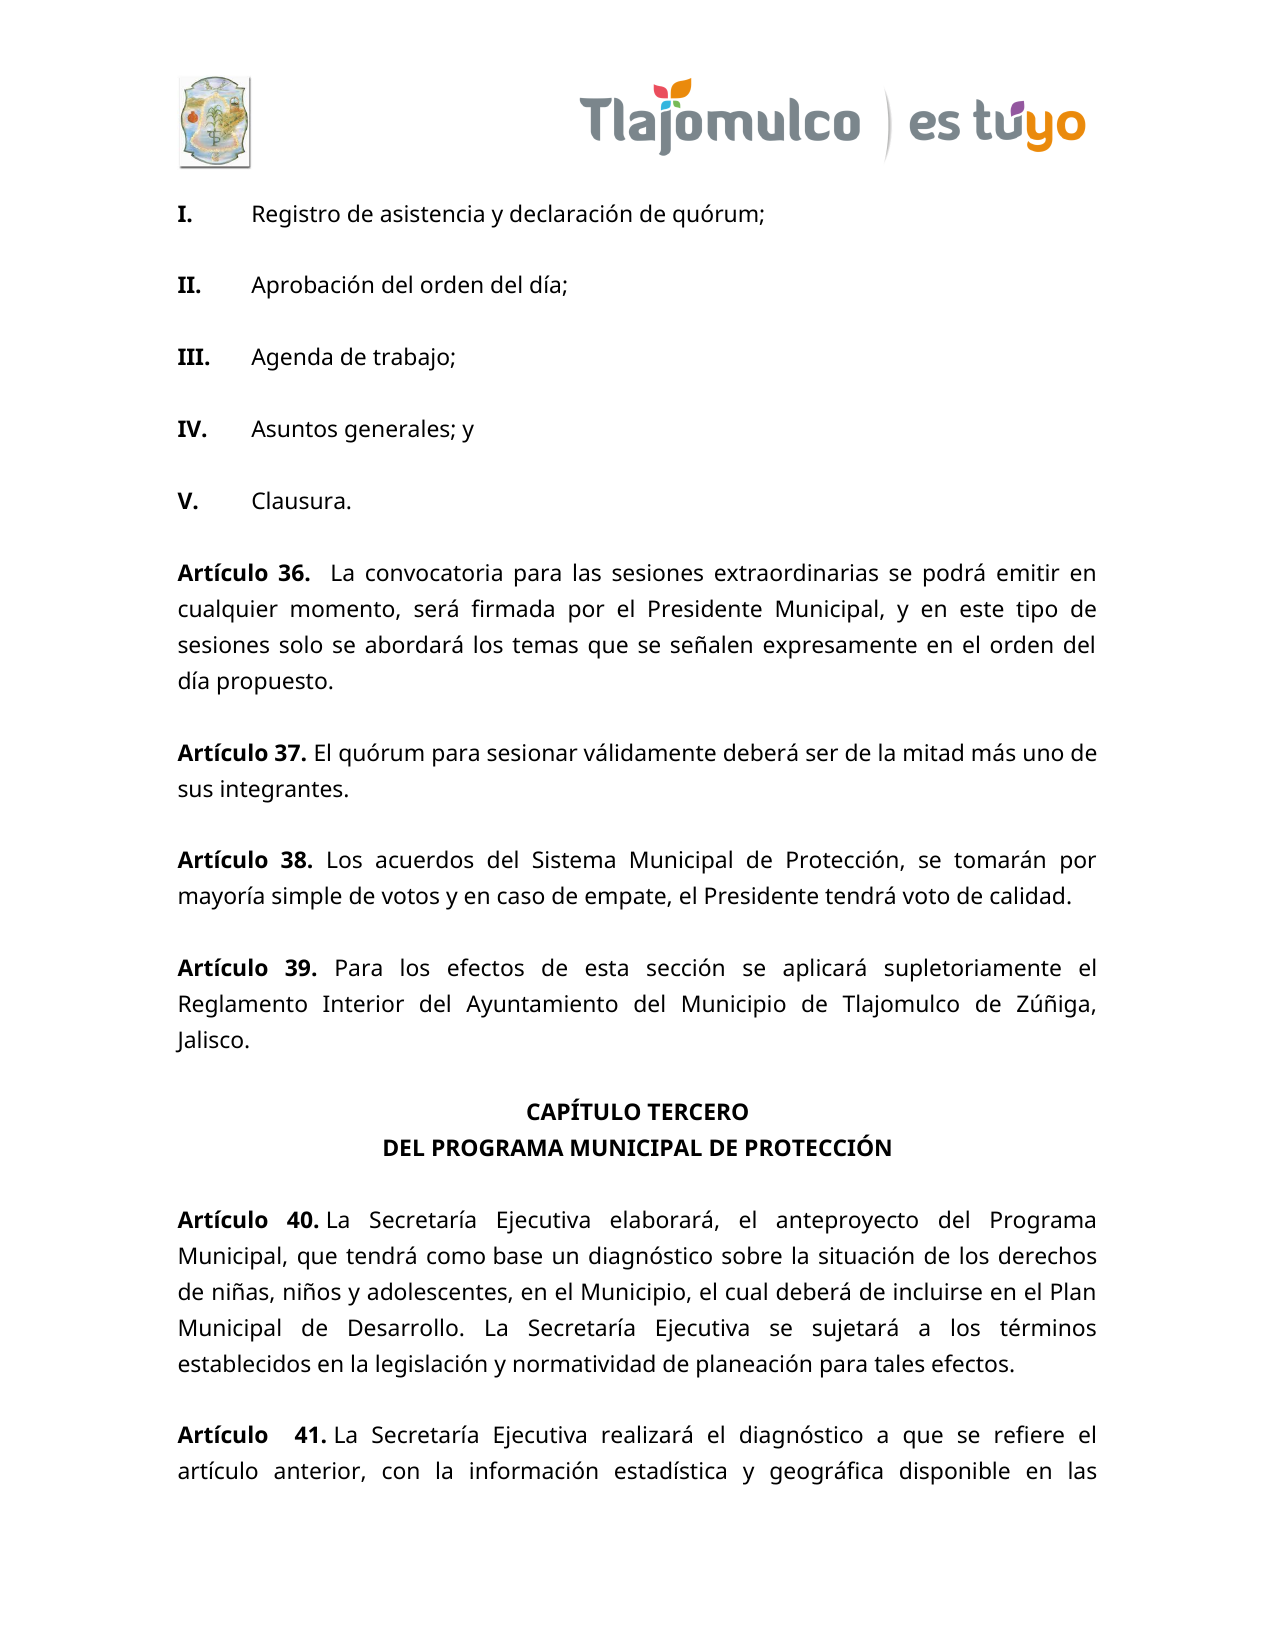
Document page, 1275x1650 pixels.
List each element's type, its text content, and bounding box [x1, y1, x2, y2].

list Clausura. [177, 485, 1098, 516]
picture [177, 75, 253, 170]
text Artículo 40. La Secretaría Ejecutiva elaborará, el anteproyecto del Programa Municipal, que tendrá como base un diagnóstico sobre la situación de los derechos de niñas, niños y adolescentes, en el Municipio, el cual deberá de incluirse en el Plan Municipal de Desarrollo. La Secretaría Ejecutiva se sujetará a los términos establecidos en la legislación y normatividad de planeación para tales efectos. [177, 1204, 1098, 1379]
picture [569, 75, 1098, 169]
text Artículo 38. Los acuerdos del Sistema Municipal de Protección, se tomarán por mayoría simple de votos y en caso de empate, el Presidente tendrá voto de calidad. [177, 844, 1098, 912]
text CAPÍTULO TERCERO [177, 1096, 1098, 1127]
text DEL PROGRAMA MUNICIPAL DE PROTECCIÓN [177, 1132, 1098, 1163]
list Aprobación del orden del día; [177, 269, 1098, 301]
list Asuntos generales; y [177, 413, 1098, 444]
text Artículo 36. La convocatoria para las sesiones extraordinarias se podrá emitir en cualquier momento, será firmada por el Presidente Municipal, y en este tipo de sesiones solo se abordará los temas que se señalen expresamente en el orden del día propuesto. [177, 557, 1098, 696]
text Artículo 39. Para los efectos de esta sección se aplicará supletoriamente el Reglamento Interior del Ayuntamiento del Municipio de Tlajomulco de Zúñiga, Jalisco. [177, 952, 1098, 1055]
text Artículo 37. El quórum para sesionar válidamente deberá ser de la mitad más uno de sus integrantes. [177, 737, 1098, 804]
list Agenda de trabajo; [177, 341, 1098, 372]
list Registro de asistencia y declaración de quórum; [177, 197, 1098, 229]
